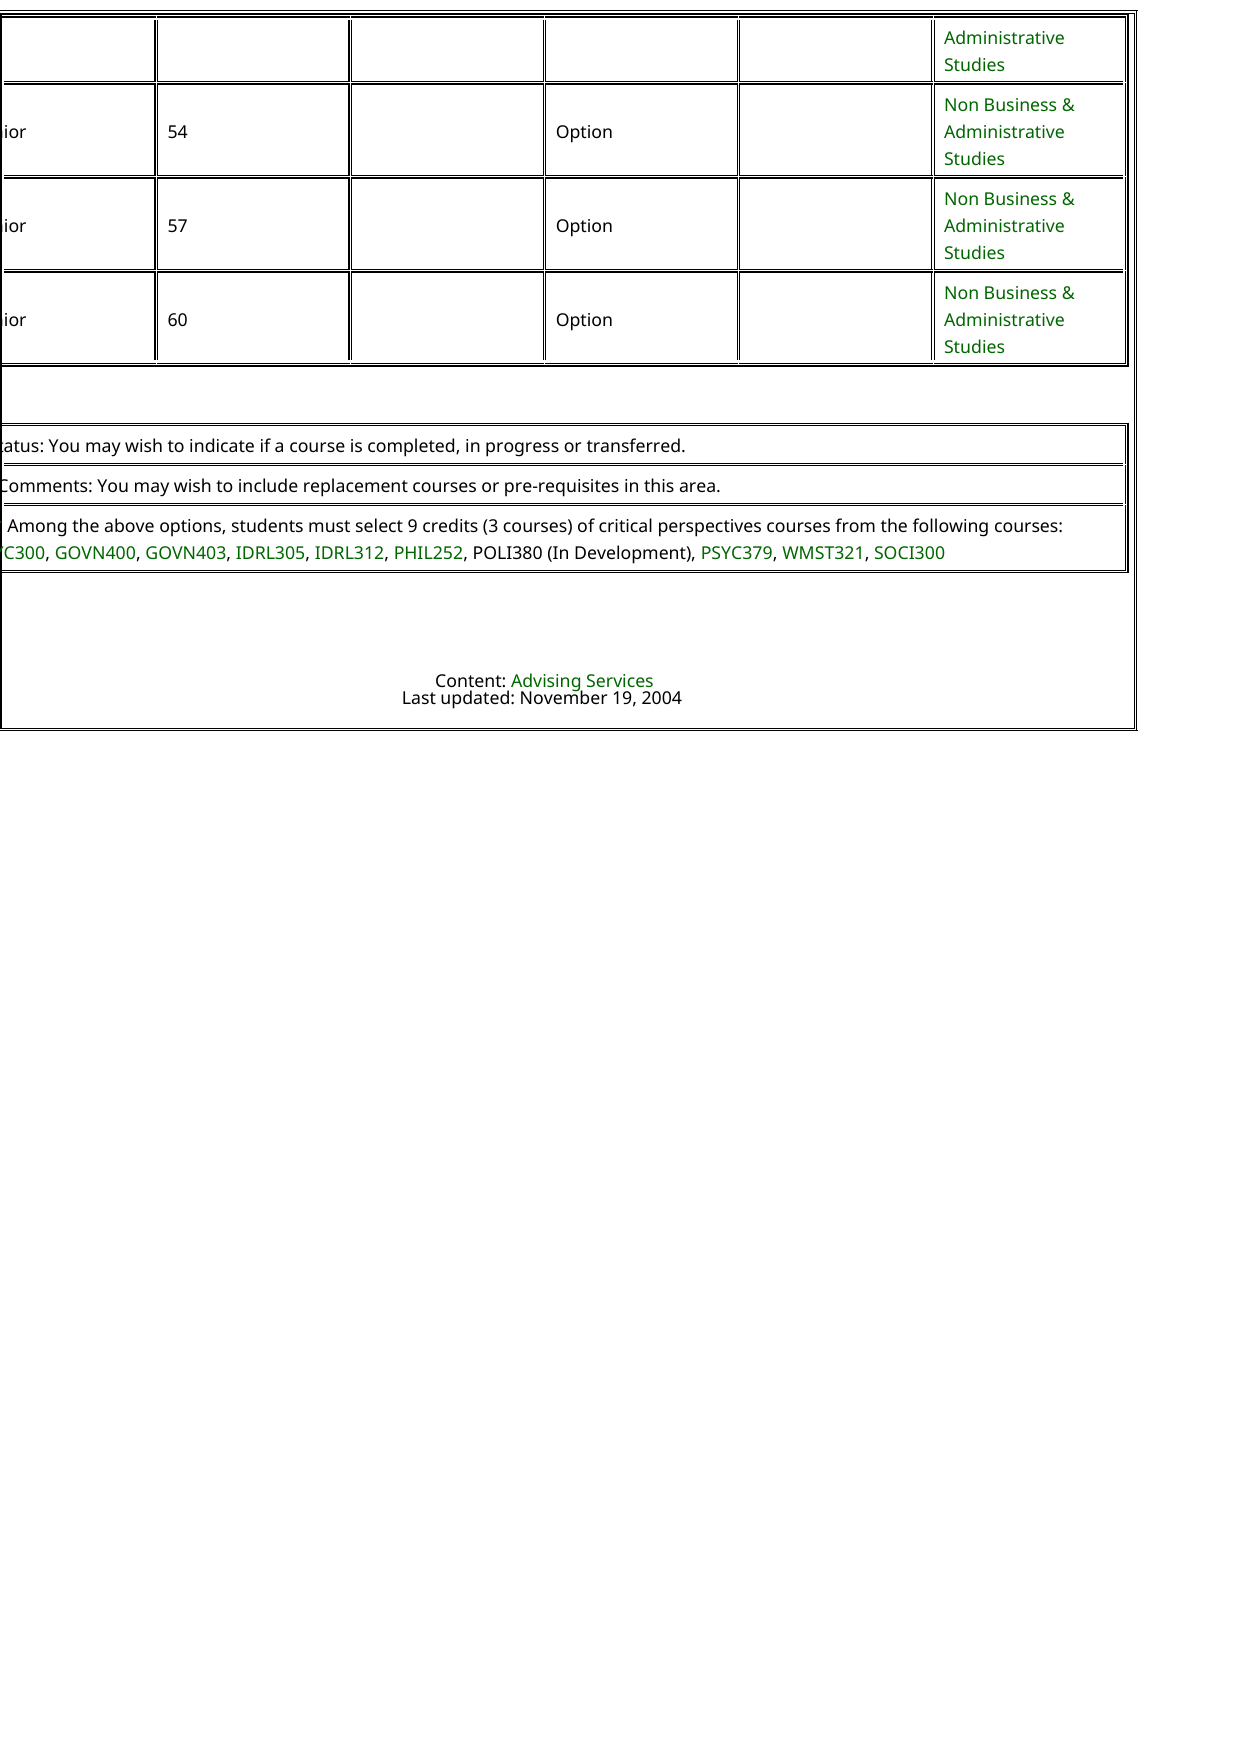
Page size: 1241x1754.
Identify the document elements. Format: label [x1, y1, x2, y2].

table_cell [2, 14, 1134, 727]
